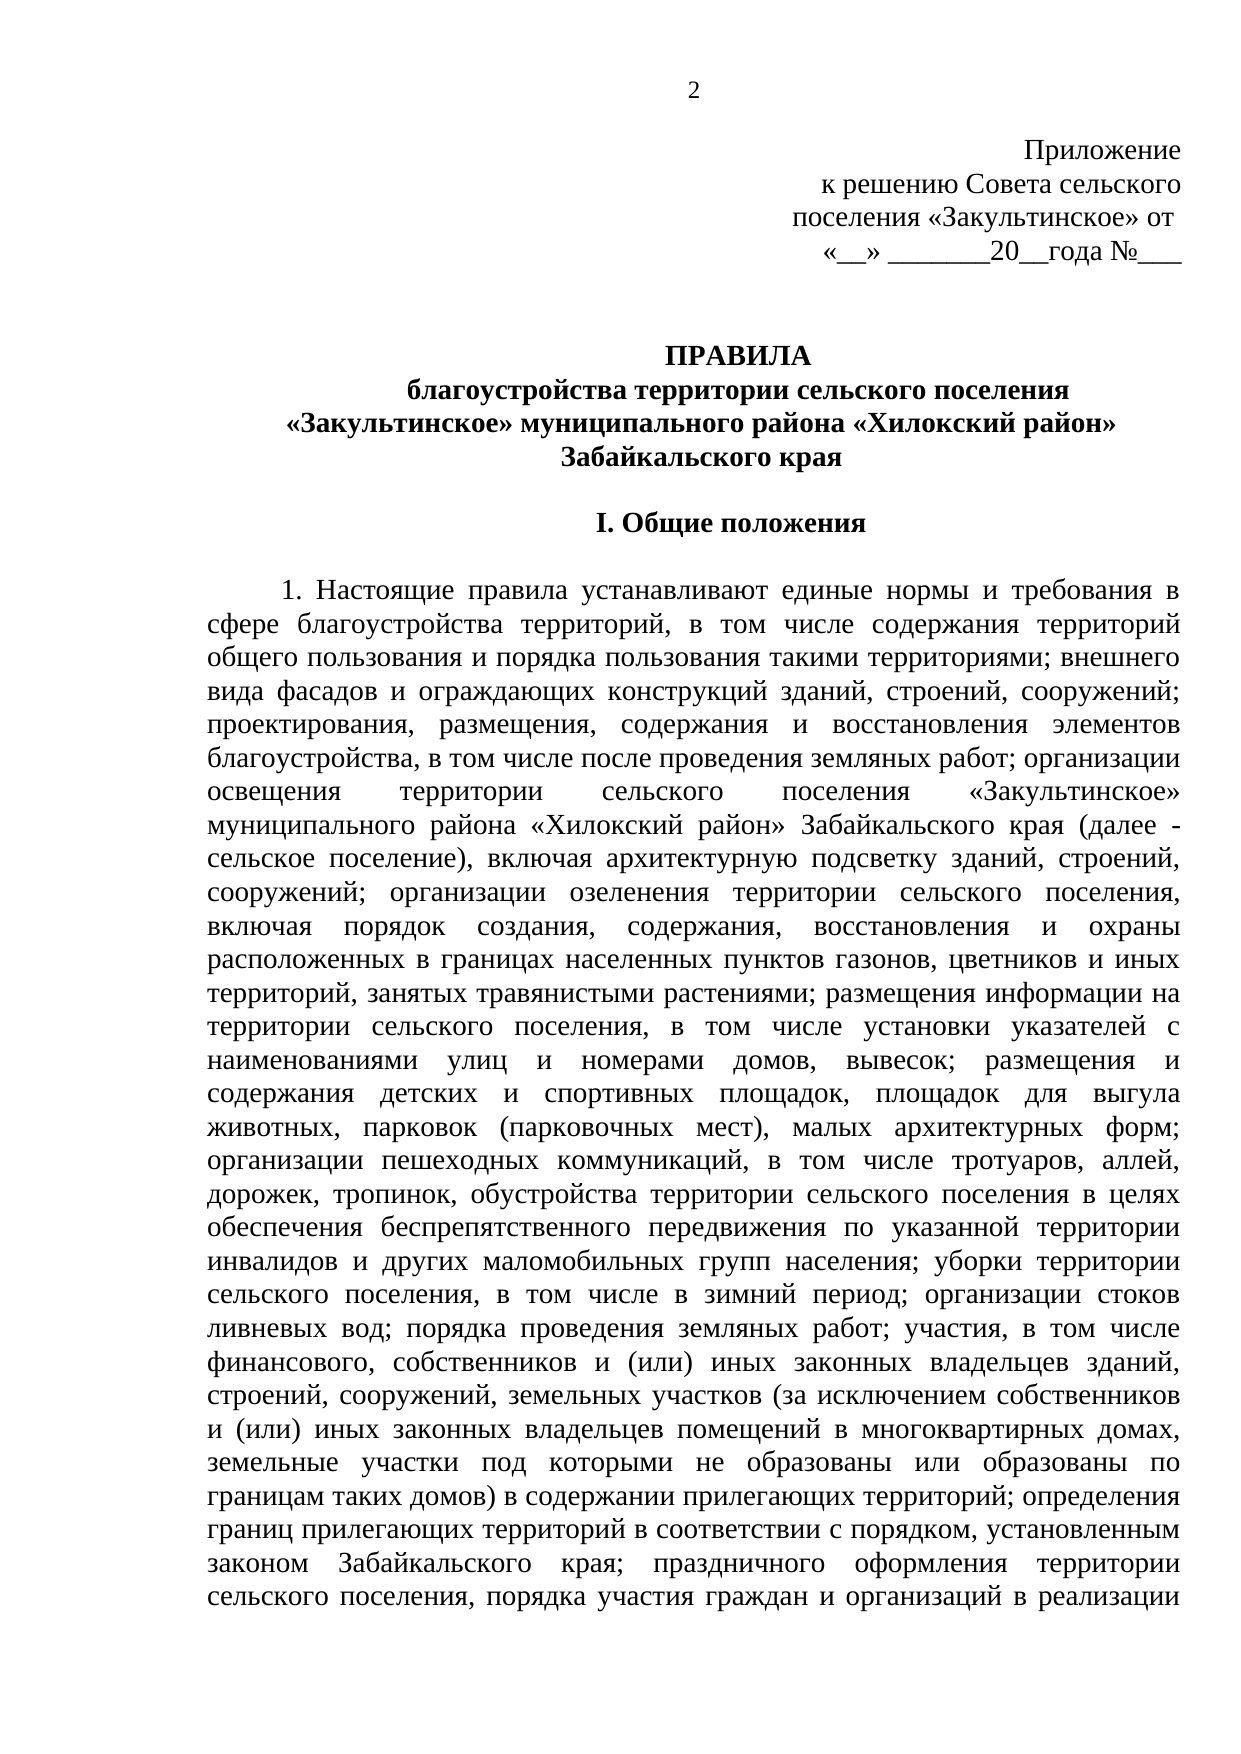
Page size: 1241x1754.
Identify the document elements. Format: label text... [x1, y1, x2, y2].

text I. Общие положения [207, 505, 1181, 539]
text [207, 572, 1181, 1612]
text к решению Совета сельского [679, 166, 1181, 199]
text благоустройства территории сельского поселения «Закультинское» муниципального района «Хилокский район» Забайкальского края [222, 372, 1181, 473]
text Приложение [679, 132, 1181, 166]
text поселения «Закультинское» от «__» _______20__года №___ [679, 199, 1181, 267]
text ПРАВИЛА [222, 338, 1181, 372]
